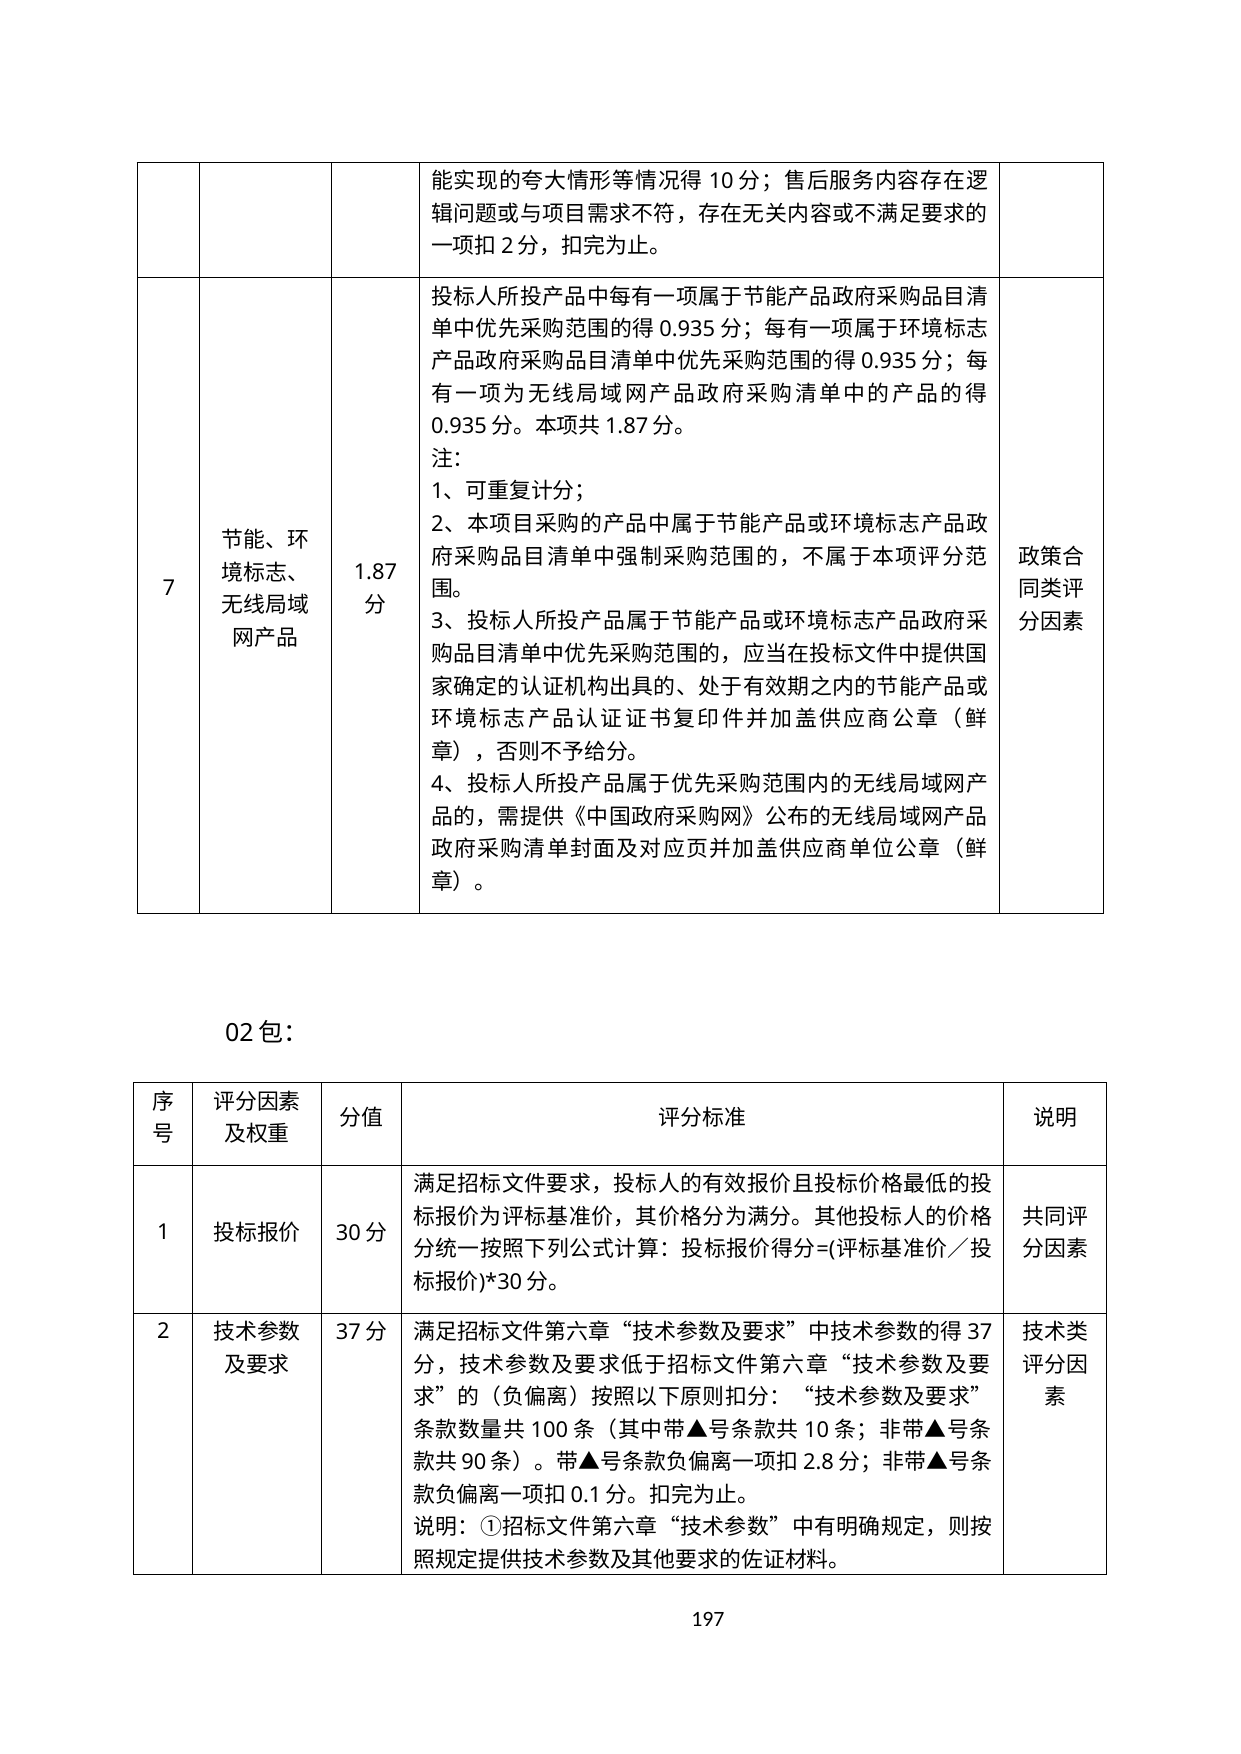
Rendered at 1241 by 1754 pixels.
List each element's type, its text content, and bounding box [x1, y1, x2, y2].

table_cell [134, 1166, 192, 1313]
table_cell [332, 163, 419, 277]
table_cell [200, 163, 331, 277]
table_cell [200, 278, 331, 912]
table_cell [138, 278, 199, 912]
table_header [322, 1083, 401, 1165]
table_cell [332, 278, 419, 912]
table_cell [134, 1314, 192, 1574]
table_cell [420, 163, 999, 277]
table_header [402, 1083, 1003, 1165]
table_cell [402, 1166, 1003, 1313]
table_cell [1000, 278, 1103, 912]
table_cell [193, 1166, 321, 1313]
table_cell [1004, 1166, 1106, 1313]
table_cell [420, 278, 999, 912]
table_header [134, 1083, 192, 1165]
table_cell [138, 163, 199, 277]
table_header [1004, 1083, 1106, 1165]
text 02包： [187, 998, 1053, 1063]
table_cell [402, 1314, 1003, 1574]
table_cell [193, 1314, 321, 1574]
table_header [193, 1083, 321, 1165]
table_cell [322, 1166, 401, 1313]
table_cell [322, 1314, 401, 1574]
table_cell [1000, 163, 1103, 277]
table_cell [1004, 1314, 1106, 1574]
